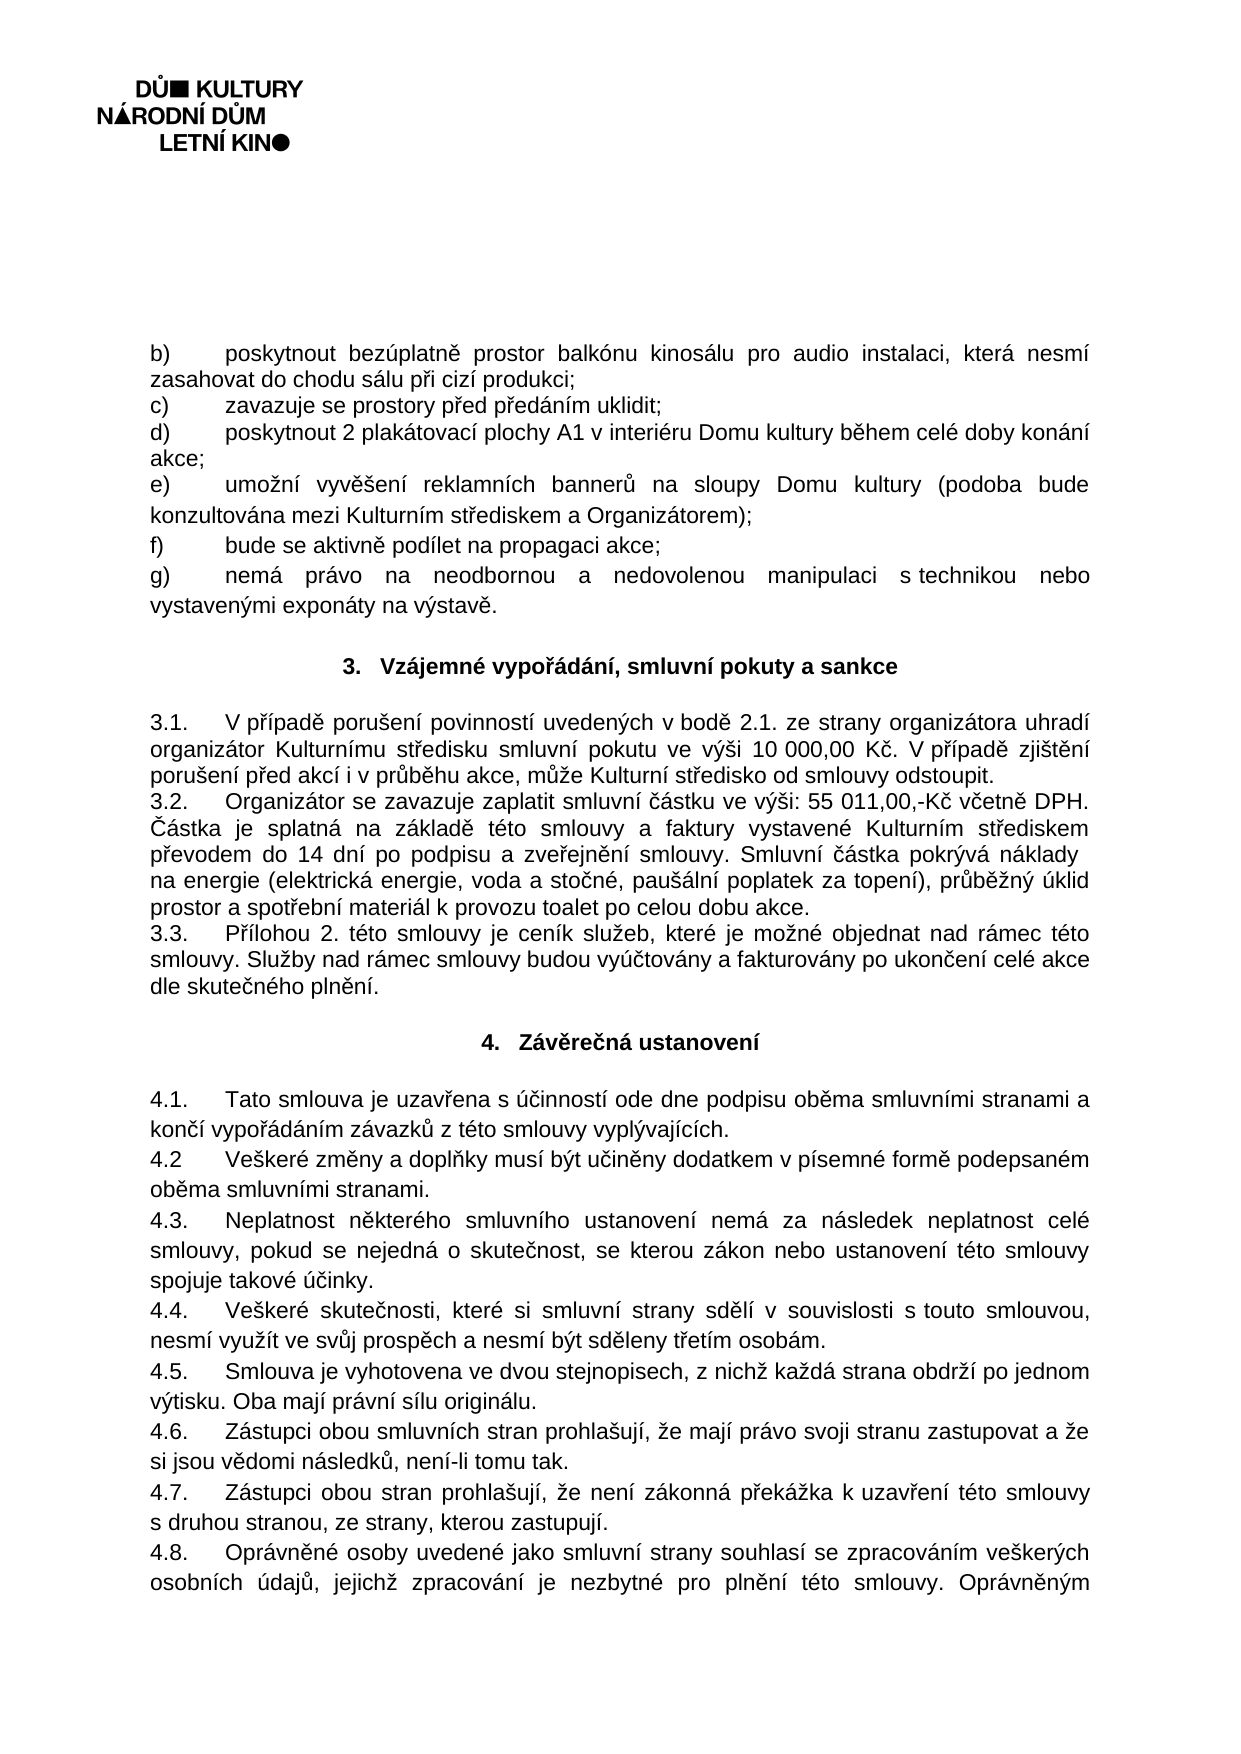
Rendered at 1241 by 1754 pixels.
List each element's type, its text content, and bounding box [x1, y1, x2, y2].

list Organizátor se zavazuje zaplatit smluvní částku ve výši: 55 011,00,-Kč včetně DPH. Částka je splatná na základě této smlouvy a faktury vystavené Kulturním střediskem převodem do 14 dní po podpisu a zveřejnění smlouvy. Smluvní částka pokrývá náklady na energie (elektrická energie, voda a stočné, paušální poplatek za topení), průběžný úklid prostor a spotřební materiál k provozu toalet po celou dobu akce. [150, 788, 1090, 920]
text 4.3. Neplatnost některého smluvního ustanovení nemá za následek neplatnost celé smlouvy, pokud se nejedná o skutečnost, se kterou zákon nebo ustanovení této smlouvy spojuje takové účinky. [150, 1207, 1090, 1293]
list V případě porušení povinností uvedených v bodě 2.1. ze strany organizátora uhradí organizátor Kulturnímu středisku smluvní pokutu ve výši 10 000,00 Kč. V případě zjištění porušení před akcí i v průběhu akce, může Kulturní středisko od smlouvy odstoupit. [150, 709, 1090, 788]
list zavazuje se prostory před předáním uklidit; [150, 392, 1090, 419]
list Vzájemné vypořádání, smluvní pokuty a sankce [150, 653, 1090, 679]
text e) umožní vyvěšení reklamních bannerů na sloupy Domu kultury (podoba bude konzultována mezi Kulturním střediskem a Organizátorem); [150, 471, 1090, 528]
list Přílohou 2. této smlouvy je ceník služeb, které je možné objednat nad rámec této smlouvy. Služby nad rámec smlouvy budou vyúčtovány a fakturovány po ukončení celé akce dle skutečného plnění. [150, 920, 1090, 999]
list Závěrečná ustanovení [150, 1029, 1090, 1056]
text 4.2 Veškeré změny a doplňky musí být učiněny dodatkem v písemné formě podepsaném oběma smluvními stranami. [150, 1146, 1090, 1203]
text g) nemá právo na neodbornou a nedovolenou manipulaci s technikou nebo vystavenými exponáty na výstavě. [150, 562, 1090, 618]
text f) bude se aktivně podílet na propagaci akce; [150, 532, 1090, 558]
text 4.7. Zástupci obou stran prohlašují, že není zákonná překážka k uzavření této smlouvy s druhou stranou, ze strany, kterou zastupují. [150, 1478, 1090, 1535]
text 4.4. Veškeré skutečnosti, které si smluvní strany sdělí v souvislosti s touto smlouvou, nesmí využít ve svůj prospěch a nesmí být sděleny třetím osobám. [150, 1297, 1090, 1354]
picture [91, 70, 313, 156]
list poskytnout 2 plakátovací plochy A1 v interiéru Domu kultury během celé doby konání akce; [150, 419, 1090, 471]
text 4.6. Zástupci obou smluvních stran prohlašují, že mají právo svoji stranu zastupovat a že si jsou vědomi následků, není-li tomu tak. [150, 1418, 1090, 1475]
text 4.1. Tato smlouva je uzavřena s účinností ode dne podpisu oběma smluvními stranami a končí vypořádáním závazků z této smlouvy vyplývajících. [150, 1086, 1090, 1142]
text 4.5. Smlouva je vyhotovena ve dvou stejnopisech, z nichž každá strana obdrží po jednom výtisku. Oba mají právní sílu originálu. [150, 1358, 1090, 1414]
list poskytnout bezúplatně prostor balkónu kinosálu pro audio instalaci, která nesmí zasahovat do chodu sálu při cizí produkci; [150, 339, 1090, 392]
